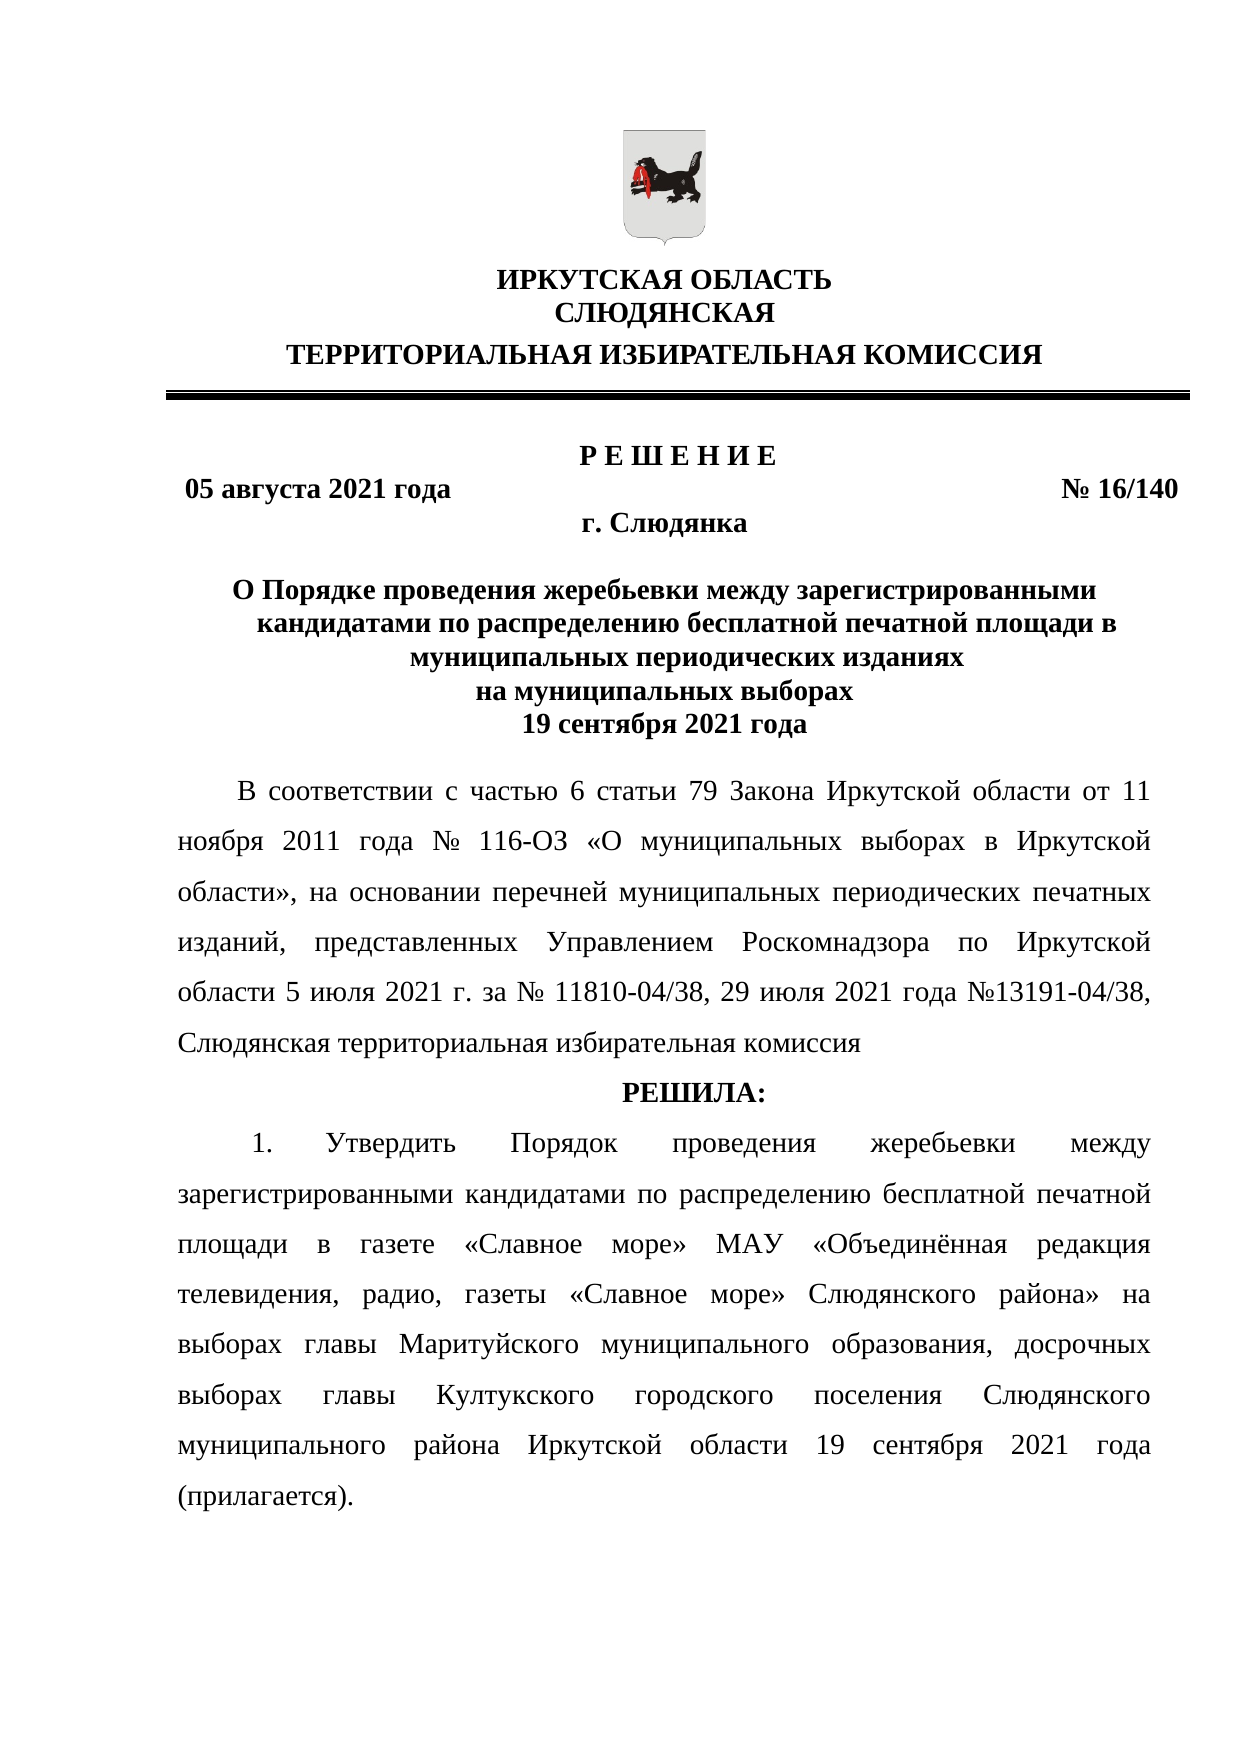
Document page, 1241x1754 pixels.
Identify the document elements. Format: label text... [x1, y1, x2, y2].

list 19 сентября 2021 года [177, 706, 1152, 740]
subtitle ИРКУТСКАЯ ОБЛАСТЬ [74, 262, 1152, 296]
text В соответствии с частью 6 статьи 79 Закона Иркутской области от 11 ноября 2011 года № 116-ОЗ «О муниципальных выборах в Иркутской области», на основании перечней муниципальных периодических печатных изданий, представленных Управлением Роскомнадзора по Иркутской области 5 июля 2021 г. за № 11810-04/38, 29 июля 2021 года №13191-04/38, Слюдянская территориальная избирательная комиссия [177, 773, 1152, 1058]
list О Порядке проведения жеребьевки между зарегистрированными кандидатами по распределению бесплатной печатной площади в муниципальных периодических изданиях [177, 572, 1152, 673]
list на муниципальных выборах [177, 673, 1152, 706]
list Утвердить Порядок проведения жеребьевки между зарегистрированными кандидатами по распределению бесплатной печатной площади в газете «Славное море» МАУ «Объединённая редакция телевидения, радио, газеты «Славное море» Слюдянского района» на выборах главы Маритуйского муниципального образования, досрочных выборах главы Култукского городского поселения Слюдянского муниципального района Иркутской области 19 сентября 2021 года (прилагается). [177, 1125, 1152, 1511]
table_cell 05 августа 2021 года [166, 471, 694, 505]
text СЛЮДЯНСКАЯ [177, 296, 1152, 329]
table_cell № 16/140 [694, 471, 1190, 505]
table_header Р Е Ш Е Н И Е [166, 400, 1190, 471]
text г. Слюдянка [177, 505, 1152, 538]
text ТЕРРИТОРИАЛЬНАЯ ИЗБИРАТЕЛЬНАЯ КОМИССИЯ [177, 337, 1152, 371]
text РЕШИЛА: [177, 1075, 1152, 1109]
picture [623, 130, 706, 246]
